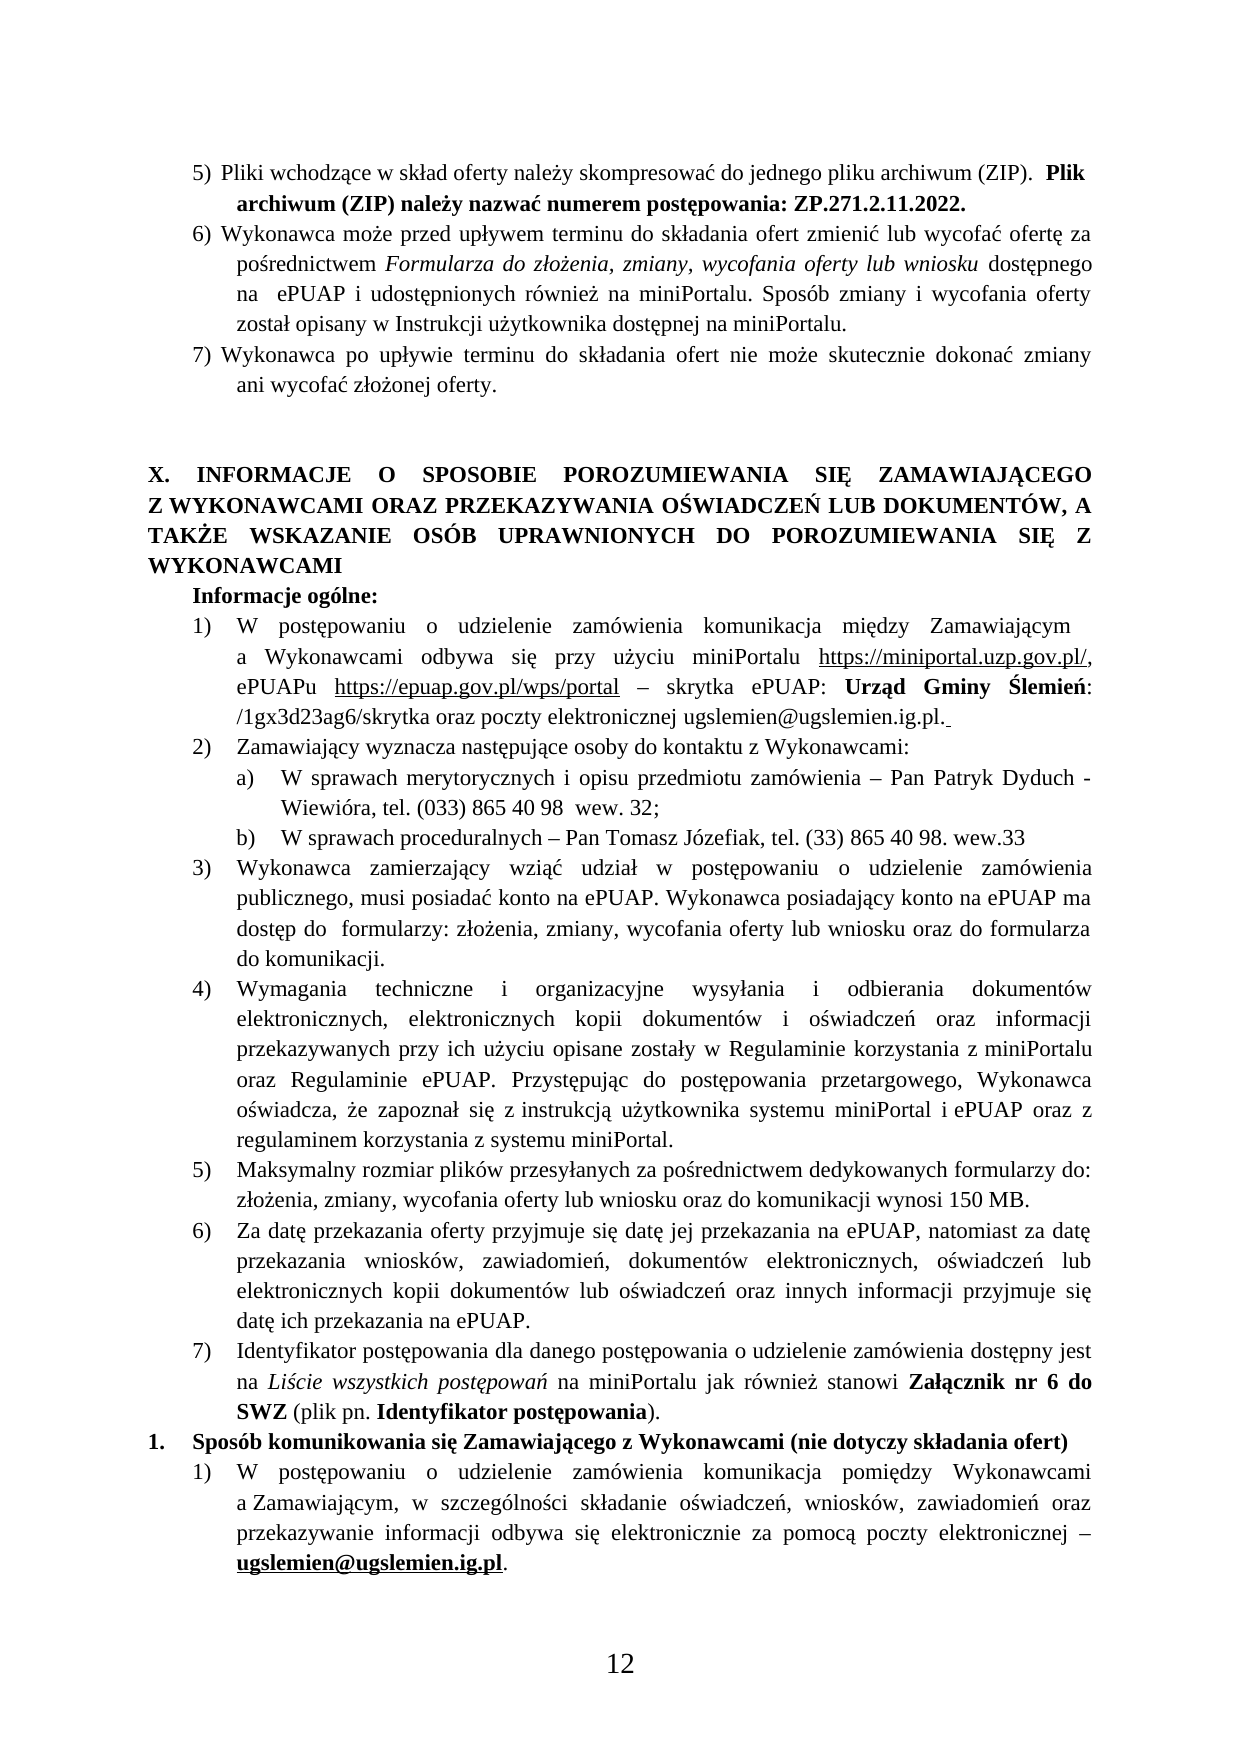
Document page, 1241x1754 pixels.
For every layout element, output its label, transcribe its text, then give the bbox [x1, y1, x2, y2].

list Wymagania techniczne i organizacyjne wysyłania i odbierania dokumentów elektronicznych, elektronicznych kopii dokumentów i oświadczeń oraz informacji przekazywanych przy ich użyciu opisane zostały w Regulaminie korzystania z miniPortalu oraz Regulaminie ePUAP. Przystępując do postępowania przetargowego, Wykonawca oświadcza, że zapoznał się z instrukcją użytkownika systemu miniPortal i ePUAP oraz z regulaminem korzystania z systemu miniPortal. [192, 975, 1092, 1152]
list W postępowaniu o udzielenie zamówienia komunikacja pomiędzy Wykonawcami a Zamawiającym, w szczególności składanie oświadczeń, wniosków, zawiadomień oraz przekazywanie informacji odbywa się elektronicznie za pomocą poczty elektronicznej – ugslemien@ugslemien.ig.pl. [192, 1458, 1092, 1575]
list Pliki wchodzące w skład oferty należy skompresować do jednego pliku archiwum (ZIP). Plik archiwum (ZIP) należy nazwać numerem postępowania: ZP.271.2.11.2022. [192, 159, 1092, 216]
list W postępowaniu o udzielenie zamówienia komunikacja między Zamawiającym a Wykonawcami odbywa się przy użyciu miniPortalu https://miniportal.uzp.gov.pl/, ePUAPu https://epuap.gov.pl/wps/portal – skrytka ePUAP: Urząd Gminy Ślemień: /1gx3d23ag6/skrytka oraz poczty elektronicznej ugslemien@ugslemien.ig.pl. [192, 613, 1092, 729]
list Wykonawca zamierzający wziąć udział w postępowaniu o udzielenie zamówienia publicznego, musi posiadać konto na ePUAP. Wykonawca posiadający konto na ePUAP ma dostęp do formularzy: złożenia, zmiany, wycofania oferty lub wniosku oraz do formularza do komunikacji. [192, 854, 1092, 971]
list Wykonawca po upływie terminu do składania ofert nie może skutecznie dokonać zmiany ani wycofać złożonej oferty. [192, 341, 1092, 397]
list Za datę przekazania oferty przyjmuje się datę jej przekazania na ePUAP, natomiast za datę przekazania wniosków, zawiadomień, dokumentów elektronicznych, oświadczeń lub elektronicznych kopii dokumentów lub oświadczeń oraz innych informacji przyjmuje się datę ich przekazania na ePUAP. [192, 1217, 1092, 1334]
list W sprawach proceduralnych – Pan Tomasz Józefiak, tel. (33) 865 40 98. wew.33 [236, 824, 1092, 850]
list Zamawiający wyznacza następujące osoby do kontaktu z Wykonawcami: [192, 733, 1092, 760]
list W sprawach merytorycznych i opisu przedmiotu zamówienia – Pan Patryk Dyduch -Wiewióra, tel. (033) 865 40 98 wew. 32; [236, 764, 1092, 820]
subtitle x. INFORMACJE O SPOSOBIE POROZUMIEWANIA SIĘ ZAMAWIAJĄCEGO Z WYKONAWCAMI ORAZ PRZEKAZYWANIA OŚWIADCZEŃ LUB DOKUMENTÓW, A TAKŻE WSKAZANIE OSÓB UPRAWNIONYCH DO POROZUMIEWANIA SIĘ Z WYKONAWCAMI [148, 462, 1092, 578]
list Maksymalny rozmiar plików przesyłanych za pośrednictwem dedykowanych formularzy do: złożenia, zmiany, wycofania oferty lub wniosku oraz do komunikacji wynosi 150 MB. [192, 1156, 1092, 1213]
list Identyfikator postępowania dla danego postępowania o udzielenie zamówienia dostępny jest na Liście wszystkich postępowań na miniPortalu jak również stanowi Załącznik nr 6 do SWZ (plik pn. Identyfikator postępowania). [192, 1338, 1092, 1424]
list Informacje ogólne: [192, 582, 1092, 609]
list Sposób komunikowania się Zamawiającego z Wykonawcami (nie dotyczy składania ofert) [148, 1428, 1092, 1454]
list Wykonawca może przed upływem terminu do składania ofert zmienić lub wycofać ofertę za pośrednictwem Formularza do złożenia, zmiany, wycofania oferty lub wniosku dostępnego na ePUAP i udostępnionych również na miniPortalu. Sposób zmiany i wycofania oferty został opisany w Instrukcji użytkownika dostępnej na miniPortalu. [192, 220, 1092, 337]
